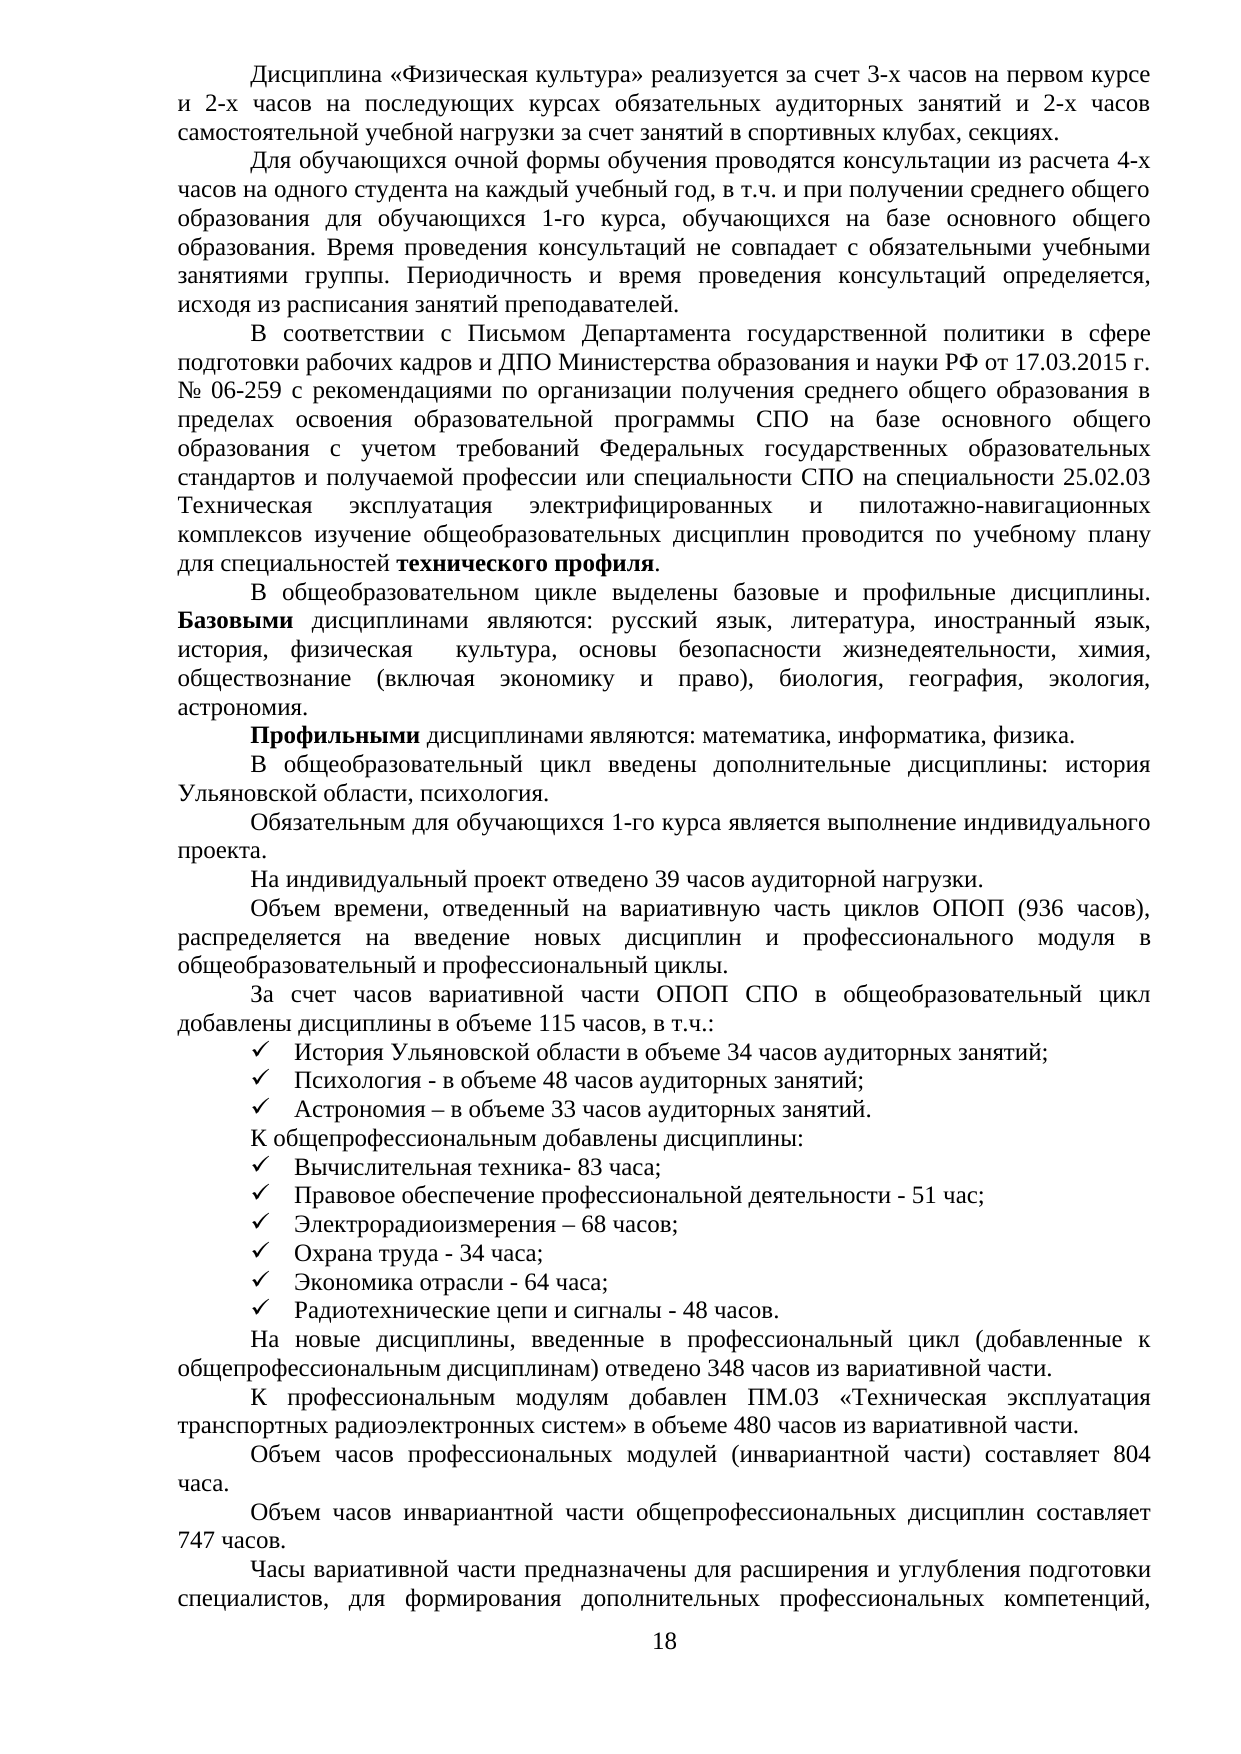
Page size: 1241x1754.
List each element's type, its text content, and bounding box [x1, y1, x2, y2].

text Объем часов инвариантной части общепрофессиональных дисциплин составляет 747 часов. [177, 1497, 1152, 1554]
text К профессиональным модулям добавлен ПМ.03 «Техническая эксплуатация транспортных радиоэлектронных систем» в объеме 480 часов из вариативной части. [177, 1382, 1152, 1439]
list Экономика отрасли - 64 часа; [250, 1267, 1152, 1295]
list Психология - в объеме 48 часов аудиторных занятий; [250, 1065, 1152, 1094]
text В общеобразовательный цикл введены дополнительные дисциплины: история Ульяновской области, психология. [177, 749, 1152, 807]
text На индивидуальный проект отведено 39 часов аудиторной нагрузки. [177, 864, 1152, 893]
list История Ульяновской области в объеме 34 часов аудиторных занятий; [250, 1037, 1152, 1065]
text Объем часов профессиональных модулей (инвариантной части) составляет 804 часа. [177, 1439, 1152, 1497]
text Обязательным для обучающихся 1-го курса является выполнение индивидуального проекта. [177, 807, 1152, 864]
text Профильными дисциплинами являются: математика, информатика, физика. [177, 720, 1152, 749]
text На новые дисциплины, введенные в профессиональный цикл (добавленные к общепрофессиональным дисциплинам) отведено 348 часов из вариативной части. [177, 1324, 1152, 1382]
list Электрорадиоизмерения – 68 часов; [250, 1209, 1152, 1238]
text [177, 1554, 1152, 1612]
list Правовое обеспечение профессиональной деятельности - 51 час; [250, 1180, 1152, 1209]
text Объем времени, отведенный на вариативную часть циклов ОПОП (936 часов), распределяется на введение новых дисциплин и профессионального модуля в общеобразовательный и профессиональный циклы. [177, 893, 1152, 979]
text Дисциплина «Физическая культура» реализуется за счет 3-х часов на первом курсе и 2-х часов на последующих курсах обязательных аудиторных занятий и 2-х часов самостоятельной учебной нагрузки за счет занятий в спортивных клубах, секциях. [177, 59, 1152, 145]
list Радиотехнические цепи и сигналы - 48 часов. [250, 1295, 1152, 1324]
text В общеобразовательном цикле выделены базовые и профильные дисциплины. Базовыми дисциплинами являются: русский язык, литература, иностранный язык, история, физическая культура, основы безопасности жизнедеятельности, химия, обществознание (включая экономику и право), биология, география, экология, астрономия. [177, 577, 1152, 720]
list Охрана труда - 34 часа; [250, 1238, 1152, 1267]
list Астрономия – в объеме 33 часов аудиторных занятий. [250, 1094, 1152, 1123]
text За счет часов вариативной части ОПОП СПО в общеобразовательный цикл добавлены дисциплины в объеме 115 часов, в т.ч.: [177, 979, 1152, 1037]
list Вычислительная техника- 83 часа; [250, 1152, 1152, 1180]
text К общепрофессиональным добавлены дисциплины: [177, 1123, 1152, 1152]
text В соответствии с Письмом Департамента государственной политики в сфере подготовки рабочих кадров и ДПО Министерства образования и науки РФ от 17.03.2015 г. № 06-259 с рекомендациями по организации получения среднего общего образования в пределах освоения образовательной программы СПО на базе основного общего образования с учетом требований Федеральных государственных образовательных стандартов и получаемой профессии или специальности СПО на специальности 25.02.03 Техническая эксплуатация электрифицированных и пилотажно-навигационных комплексов изучение общеобразовательных дисциплин проводится по учебному плану для специальностей технического профиля. [177, 318, 1152, 577]
text Для обучающихся очной формы обучения проводятся консультации из расчета 4-х часов на одного студента на каждый учебный год, в т.ч. и при получении среднего общего образования для обучающихся 1-го курса, обучающихся на базе основного общего образования. Время проведения консультаций не совпадает с обязательными учебными занятиями группы. Периодичность и время проведения консультаций определяется, исходя из расписания занятий преподавателей. [177, 145, 1152, 318]
